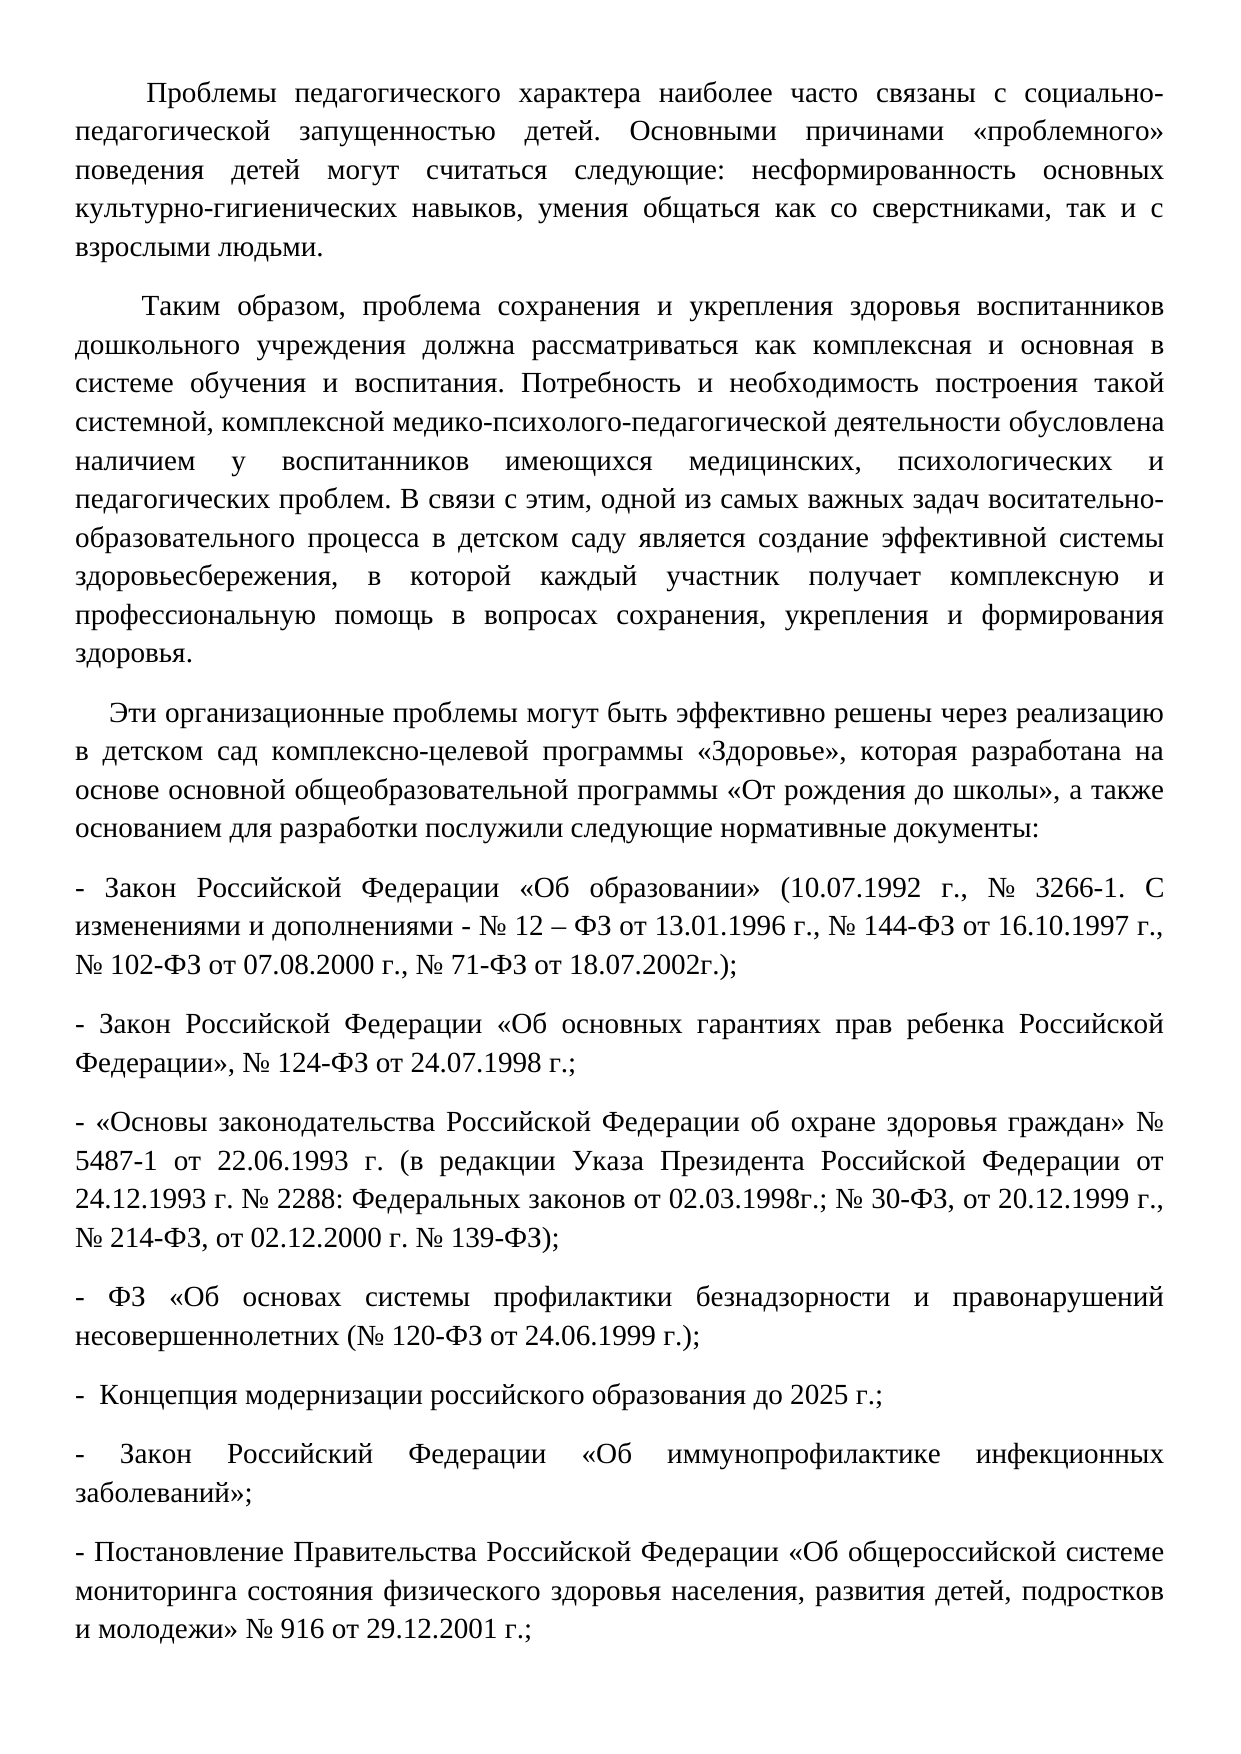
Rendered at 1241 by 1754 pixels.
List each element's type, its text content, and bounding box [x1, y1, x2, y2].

text - Постановление Правительства Российской Федерации «Об общероссийской системе мониторинга состояния физического здоровья населения, развития детей, подростков и молодежи» № 916 от 29.12.2001 г.; [75, 1534, 1165, 1645]
text - Закон Российской Федерации «Об образовании» (10.07.1992 г., № 3266-1. С изменениями и дополнениями - № 12 – ФЗ от 13.01.1996 г., № 144-ФЗ от 16.10.1997 г., № 102-ФЗ от 07.08.2000 г., № 71-ФЗ от 18.07.2002г.); [75, 870, 1165, 980]
text - «Основы законодательства Российской Федерации об охране здоровья граждан» № 5487-1 от 22.06.1993 г. (в редакции Указа Президента Российской Федерации от 24.12.1993 г. № 2288: Федеральных законов от 02.03.1998г.; № 30-ФЗ, от 20.12.1999 г., № 214-ФЗ, от 02.12.2000 г. № 139-ФЗ); [75, 1104, 1165, 1253]
text - ФЗ «Об основах системы профилактики безнадзорности и правонарушений несовершеннолетних (№ 120-ФЗ от 24.06.1999 г.); [75, 1279, 1165, 1351]
text Проблемы педагогического характера наиболее часто связаны с социально-педагогической запущенностью детей. Основными причинами «проблемного» поведения детей могут считаться следующие: несформированность основных культурно-гигиенических навыков, умения общаться как со сверстниками, так и с взрослыми людьми. [75, 75, 1165, 263]
text Таким образом, проблема сохранения и укрепления здоровья воспитанников дошкольного учреждения должна рассматриваться как комплексная и основная в системе обучения и воспитания. Потребность и необходимость построения такой системной, комплексной медико-психолого-педагогической деятельности обусловлена наличием у воспитанников имеющихся медицинских, психологических и педагогических проблем. В связи с этим, одной из самых важных задач воситательно-образовательного процесса в детском саду является создание эффективной системы здоровьесбережения, в которой каждый участник получает комплексную и профессиональную помощь в вопросах сохранения, укрепления и формирования здоровья. [75, 288, 1165, 669]
text - Концепция модернизации российского образования до 2025 г.; [75, 1377, 1165, 1411]
text Эти организационные проблемы могут быть эффективно решены через реализацию в детском сад комплексно-целевой программы «Здоровье», которая разработана на основе основной общеобразовательной программы «От рождения до школы», а также основанием для разработки послужили следующие нормативные документы: [75, 695, 1165, 844]
text - Закон Российский Федерации «Об иммунопрофилактике инфекционных заболеваний»; [75, 1436, 1165, 1508]
text - Закон Российской Федерации «Об основных гарантиях прав ребенка Российской Федерации», № 124-ФЗ от 24.07.1998 г.; [75, 1006, 1165, 1078]
